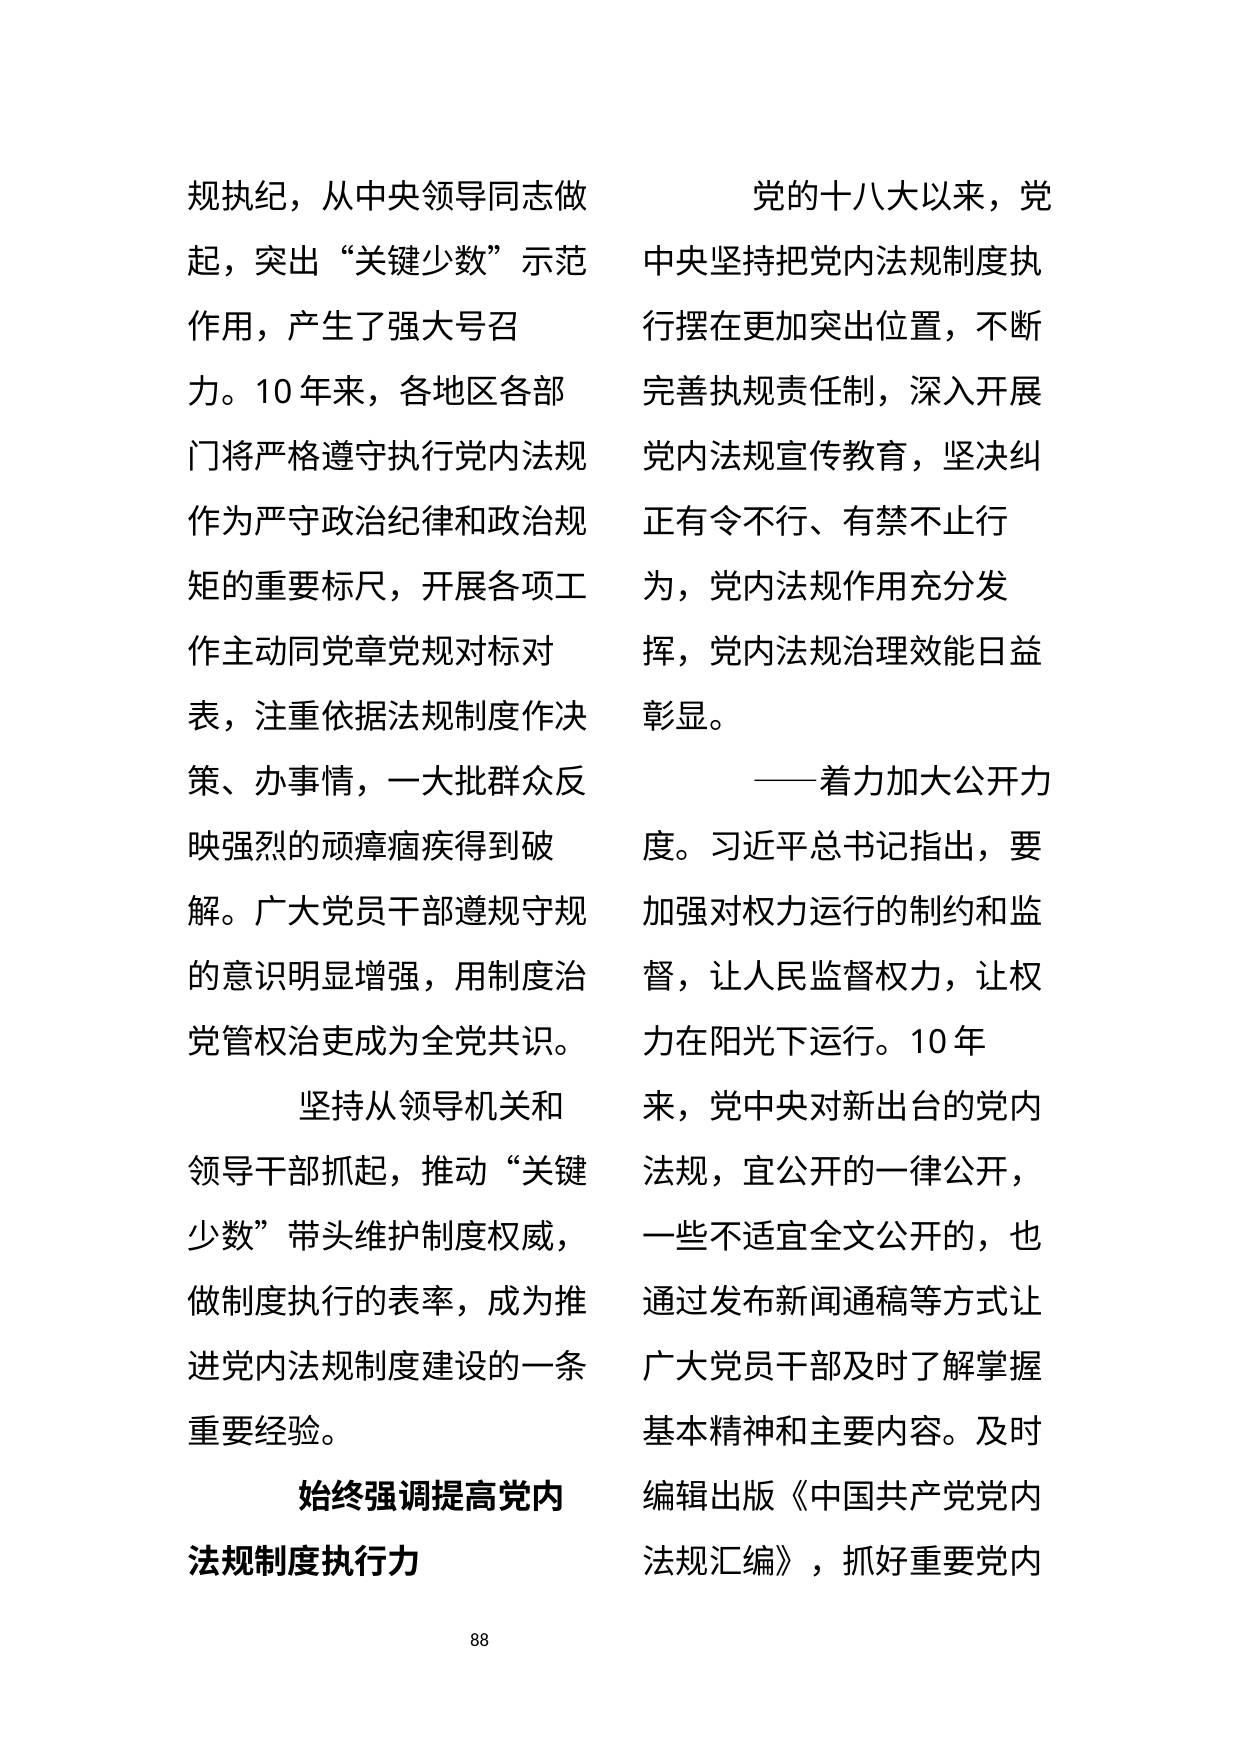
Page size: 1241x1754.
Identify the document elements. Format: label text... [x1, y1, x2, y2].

text 坚持从领导机关和领导干部抓起，推动“关键少数”带头维护制度权威，做制度执行的表率，成为推进党内法规制度建设的一条重要经验。 [187, 1072, 598, 1462]
text 始终强调提高党内法规制度执行力 [187, 1462, 598, 1592]
text 党的十八大以来，党中央坚持把党内法规制度执行摆在更加突出位置，不断完善执规责任制，深入开展党内法规宣传教育，坚决纠正有令不行、有禁不止行为，党内法规作用充分发挥，党内法规治理效能日益彰显。 [642, 162, 1053, 747]
